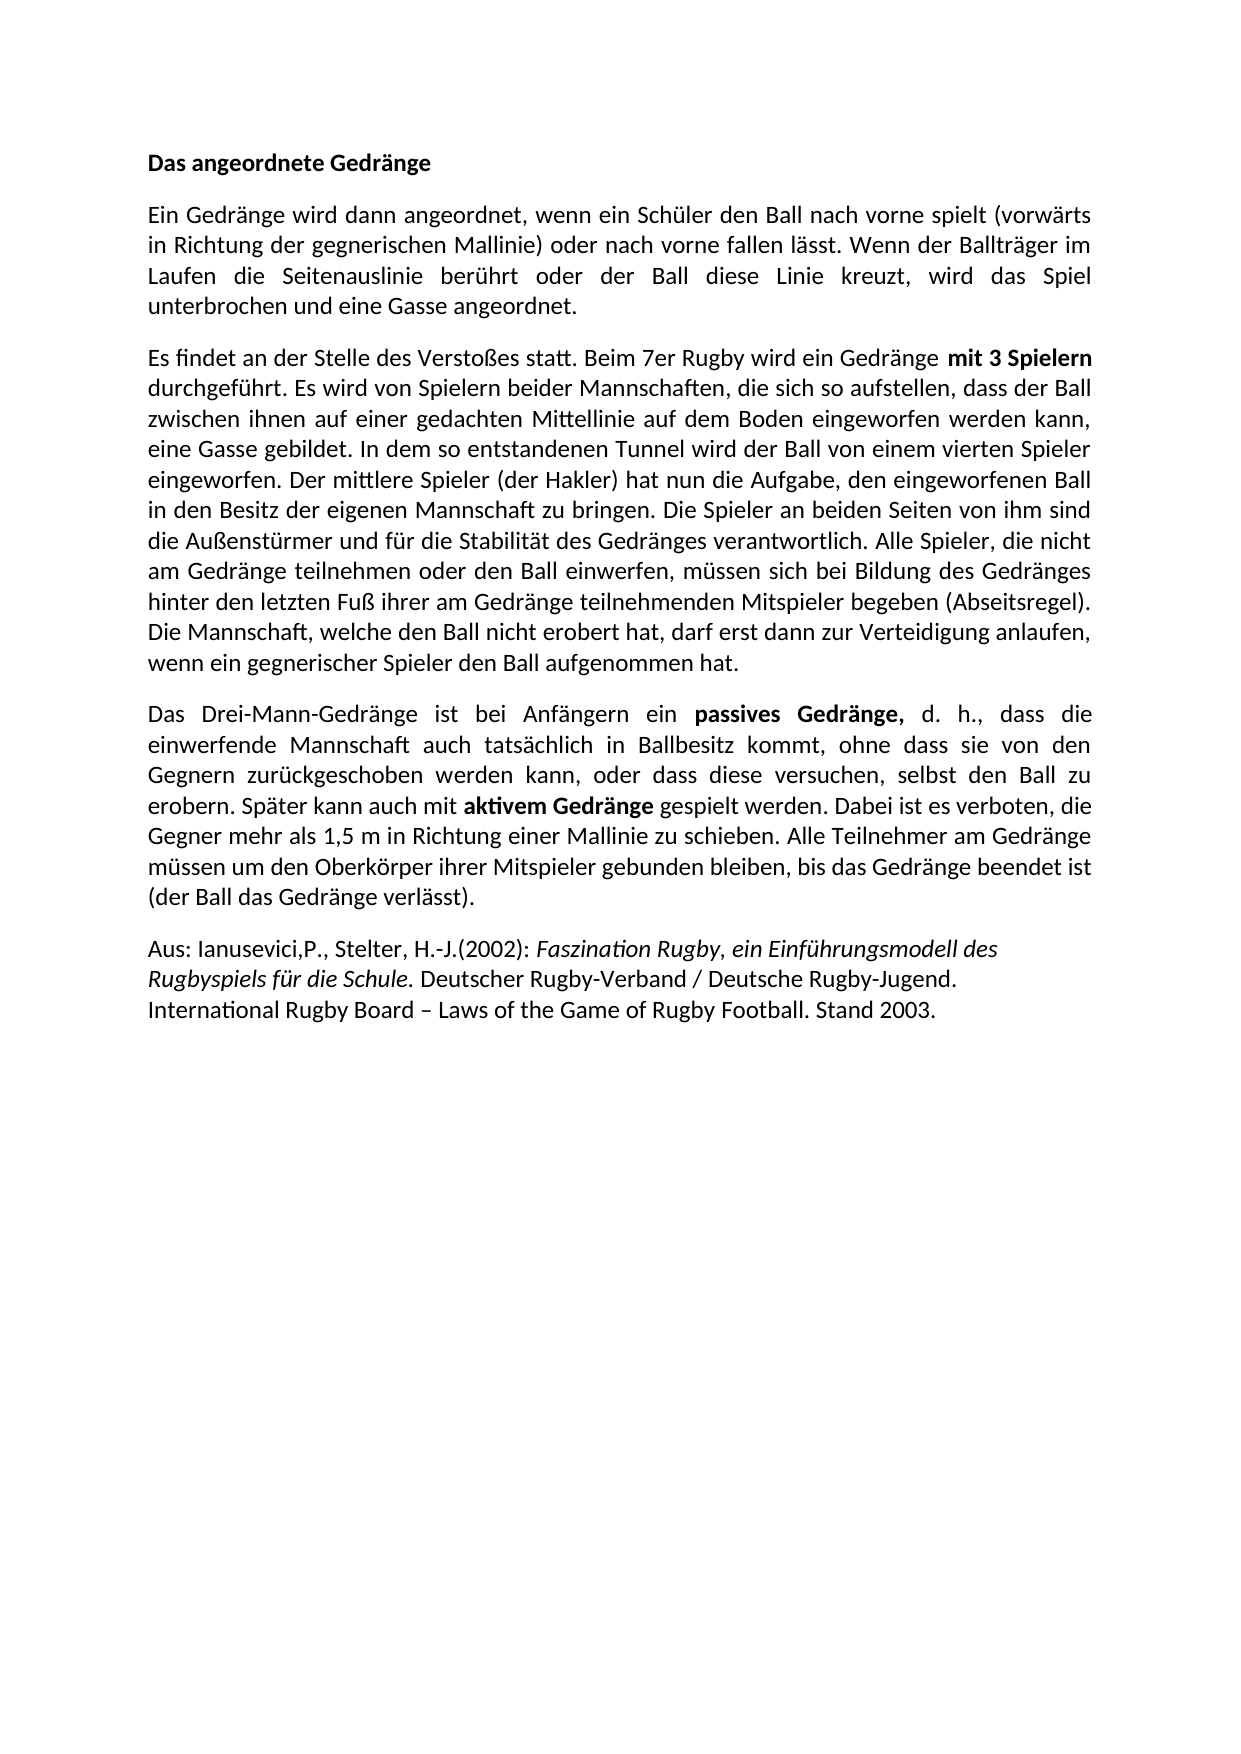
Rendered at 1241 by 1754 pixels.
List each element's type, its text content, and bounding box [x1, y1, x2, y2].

text Aus: Ianusevici,P., Stelter, H.-J.(2002): Faszination Rugby, ein Einführungsmodell des Rugbyspiels für die Schule. Deutscher Rugby-Verband / Deutsche Rugby-Jugend. International Rugby Board – Laws of the Game of Rugby Football. Stand 2003. [148, 933, 1093, 1024]
text Das Drei-Mann-Gedränge ist bei Anfängern ein passives Gedränge, d. h., dass die einwerfende Mannschaft auch tatsächlich in Ballbesitz kommt, ohne dass sie von den Gegnern zurückgeschoben werden kann, oder dass diese versuchen, selbst den Ball zu erobern. Später kann auch mit aktivem Gedränge gespielt werden. Dabei ist es verboten, die Gegner mehr als 1,5 m in Richtung einer Mallinie zu schieben. Alle Teilnehmer am Gedränge müssen um den Oberkörper ihrer Mitspieler gebunden bleiben, bis das Gedränge beendet ist (der Ball das Gedränge verlässt). [148, 698, 1093, 912]
text Das angeordnete Gedränge [148, 148, 1093, 178]
text Es findet an der Stelle des Verstoßes statt. Beim 7er Rugby wird ein Gedränge mit 3 Spielern durchgeführt. Es wird von Spielern beider Mannschaften, die sich so aufstellen, dass der Ball zwischen ihnen auf einer gedachten Mittellinie auf dem Boden eingeworfen werden kann, eine Gasse gebildet. In dem so entstandenen Tunnel wird der Ball von einem vierten Spieler eingeworfen. Der mittlere Spieler (der Hakler) hat nun die Aufgabe, den eingeworfenen Ball in den Besitz der eigenen Mannschaft zu bringen. Die Spieler an beiden Seiten von ihm sind die Außenstürmer und für die Stabilität des Gedränges verantwortlich. Alle Spieler, die nicht am Gedränge teilnehmen oder den Ball einwerfen, müssen sich bei Bildung des Gedränges hinter den letzten Fuß ihrer am Gedränge teilnehmenden Mitspieler begeben (Abseitsregel). Die Mannschaft, welche den Ball nicht erobert hat, darf erst dann zur Verteidigung anlaufen, wenn ein gegnerischer Spieler den Ball aufgenommen hat. [148, 342, 1093, 678]
text Ein Gedränge wird dann angeordnet, wenn ein Schüler den Ball nach vorne spielt (vorwärts in Richtung der gegnerischen Mallinie) oder nach vorne fallen lässt. Wenn der Ballträger im Laufen die Seitenauslinie berührt oder der Ball diese Linie kreuzt, wird das Spiel unterbrochen und eine Gasse angeordnet. [148, 199, 1093, 321]
